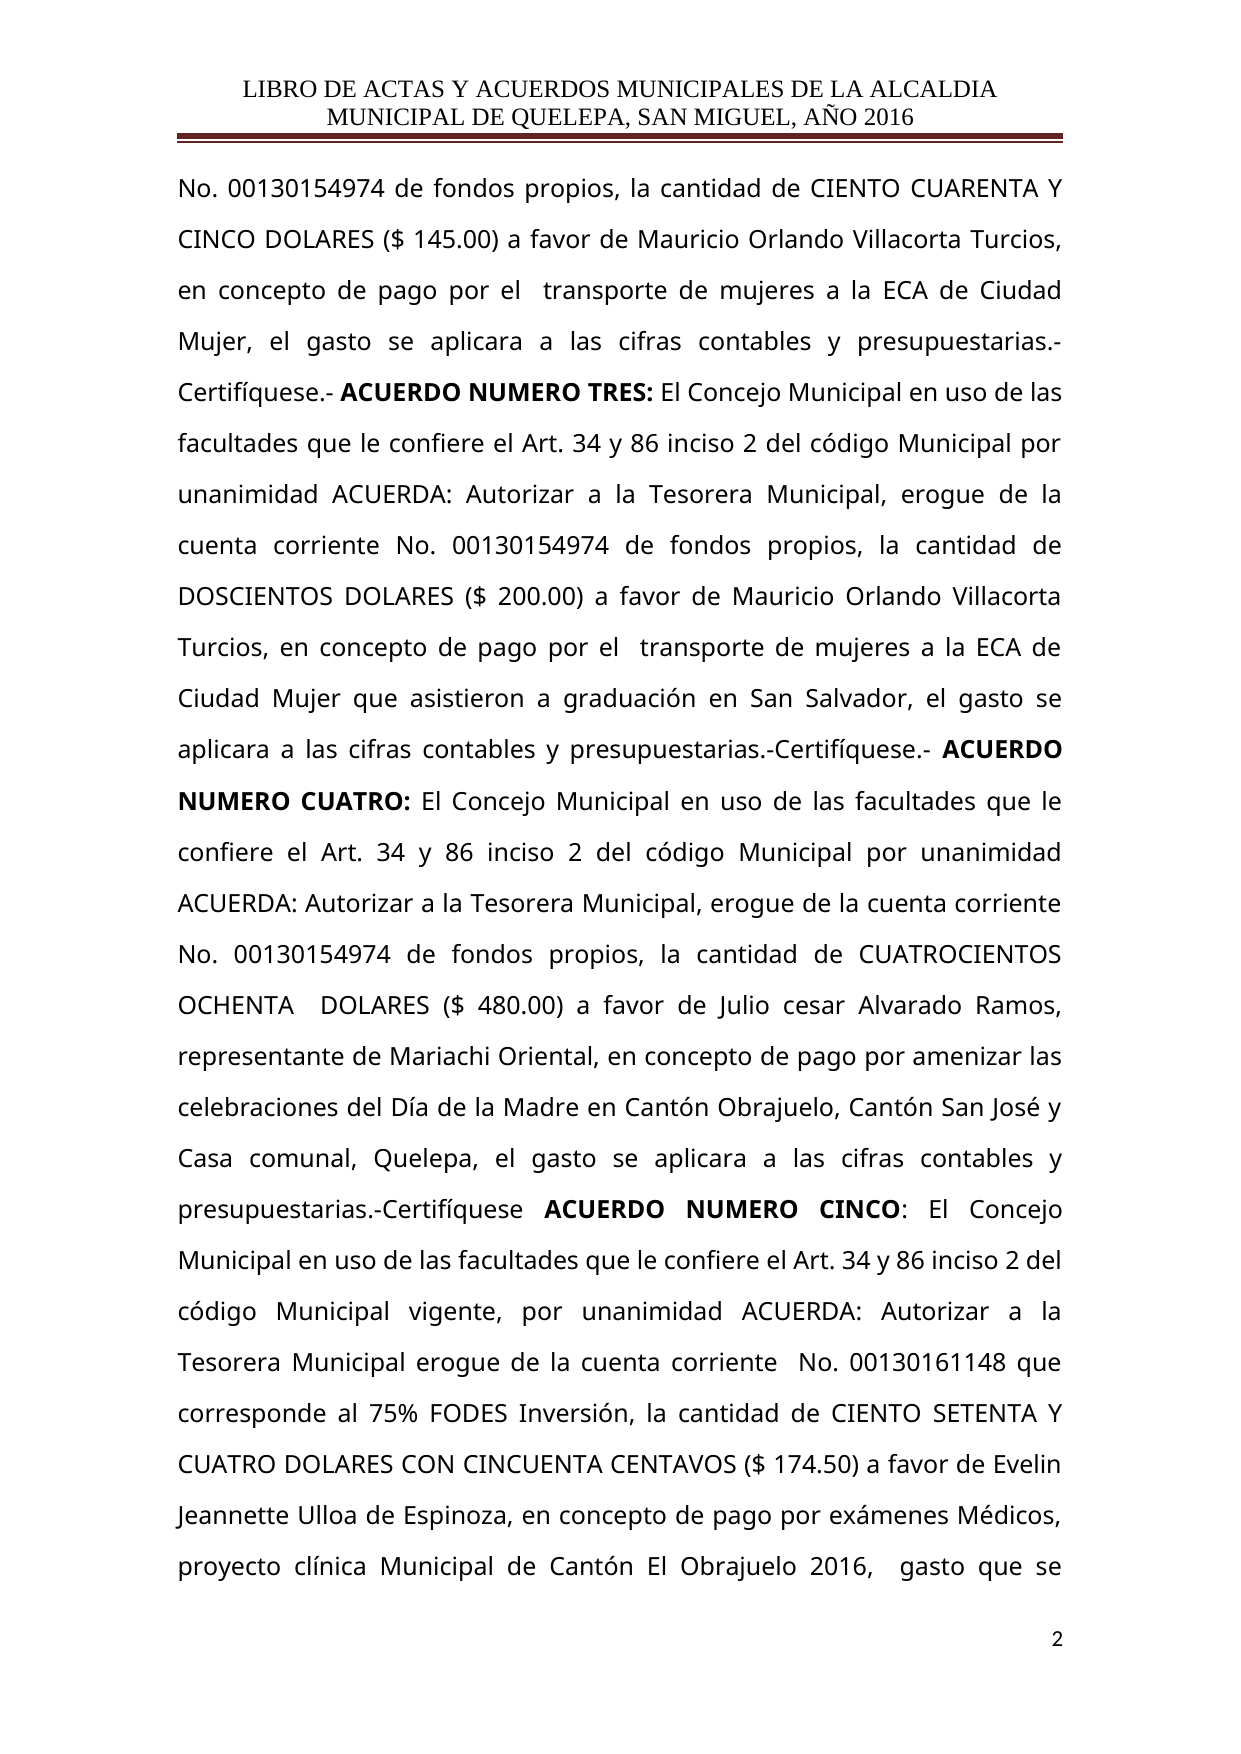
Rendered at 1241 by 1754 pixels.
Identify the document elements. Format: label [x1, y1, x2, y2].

text [177, 171, 1063, 1583]
